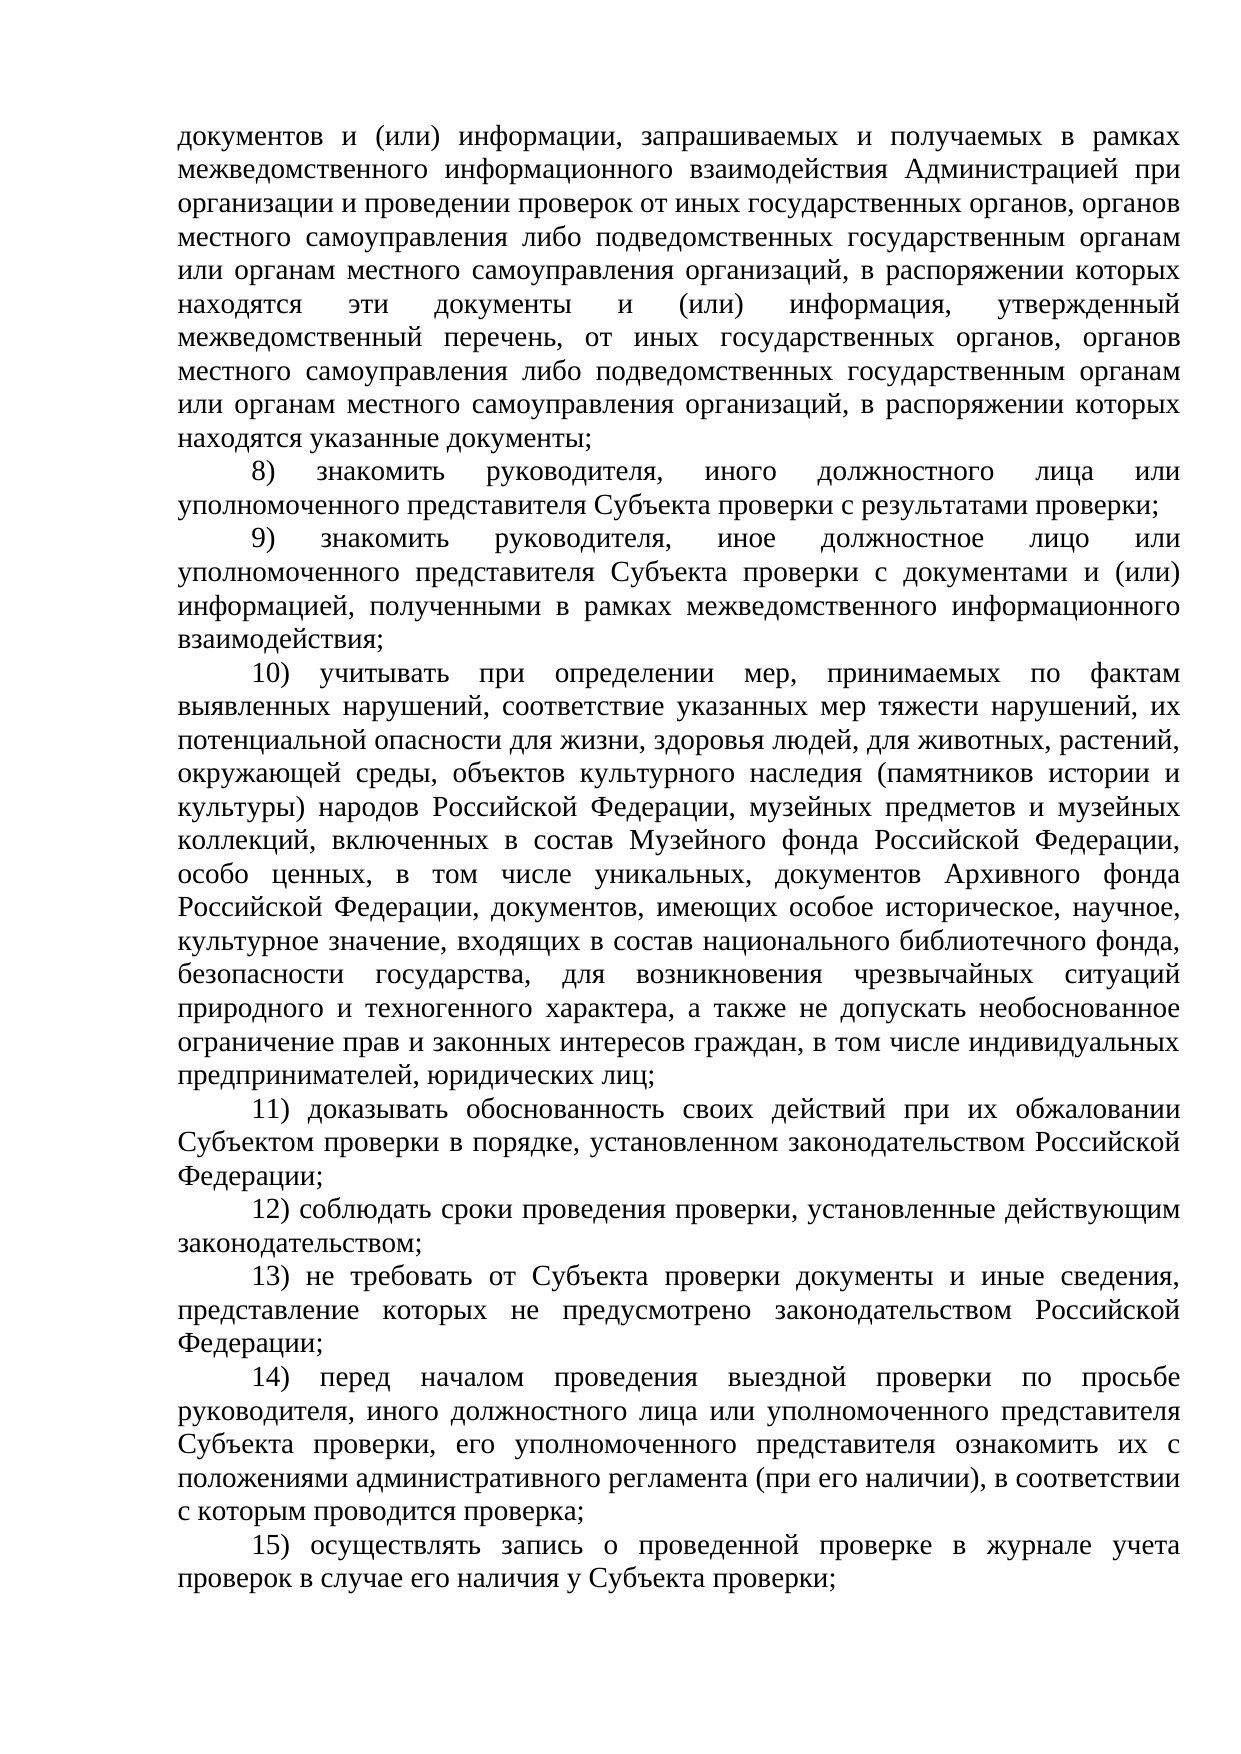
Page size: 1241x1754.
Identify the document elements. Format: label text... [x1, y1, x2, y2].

text 13) не требовать от Субъекта проверки документы и иные сведения, представление которых не предусмотрено законодательством Российской Федерации; [177, 1258, 1181, 1359]
text 15) осуществлять запись о проведенной проверке в журнале учета проверок в случае его наличия у Субъекта проверки; [177, 1527, 1181, 1594]
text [177, 118, 1181, 453]
text 14) перед началом проведения выездной проверки по просьбе руководителя, иного должностного лица или уполномоченного представителя Субъекта проверки, его уполномоченного представителя ознакомить их с положениями административного регламента (при его наличии), в соответствии с которым проводится проверка; [177, 1359, 1181, 1527]
text 10) учитывать при определении мер, принимаемых по фактам выявленных нарушений, соответствие указанных мер тяжести нарушений, их потенциальной опасности для жизни, здоровья людей, для животных, растений, окружающей среды, объектов культурного наследия (памятников истории и культуры) народов Российской Федерации, музейных предметов и музейных коллекций, включенных в состав Музейного фонда Российской Федерации, особо ценных, в том числе уникальных, документов Архивного фонда Российской Федерации, документов, имеющих особое историческое, научное, культурное значение, входящих в состав национального библиотечного фонда, безопасности государства, для возникновения чрезвычайных ситуаций природного и техногенного характера, а также не допускать необоснованное ограничение прав и законных интересов граждан, в том числе индивидуальных предпринимателей, юридических лиц; [177, 655, 1181, 1091]
text 8) знакомить руководителя, иного должностного лица или уполномоченного представителя Субъекта проверки с результатами проверки; [177, 453, 1181, 521]
text 11) доказывать обоснованность своих действий при их обжаловании Субъектом проверки в порядке, установленном законодательством Российской Федерации; [177, 1091, 1181, 1191]
text 12) соблюдать сроки проведения проверки, установленные действующим законодательством; [177, 1191, 1181, 1258]
text 9) знакомить руководителя, иное должностное лицо или уполномоченного представителя Субъекта проверки с документами и (или) информацией, полученными в рамках межведомственного информационного взаимодействия; [177, 521, 1181, 655]
